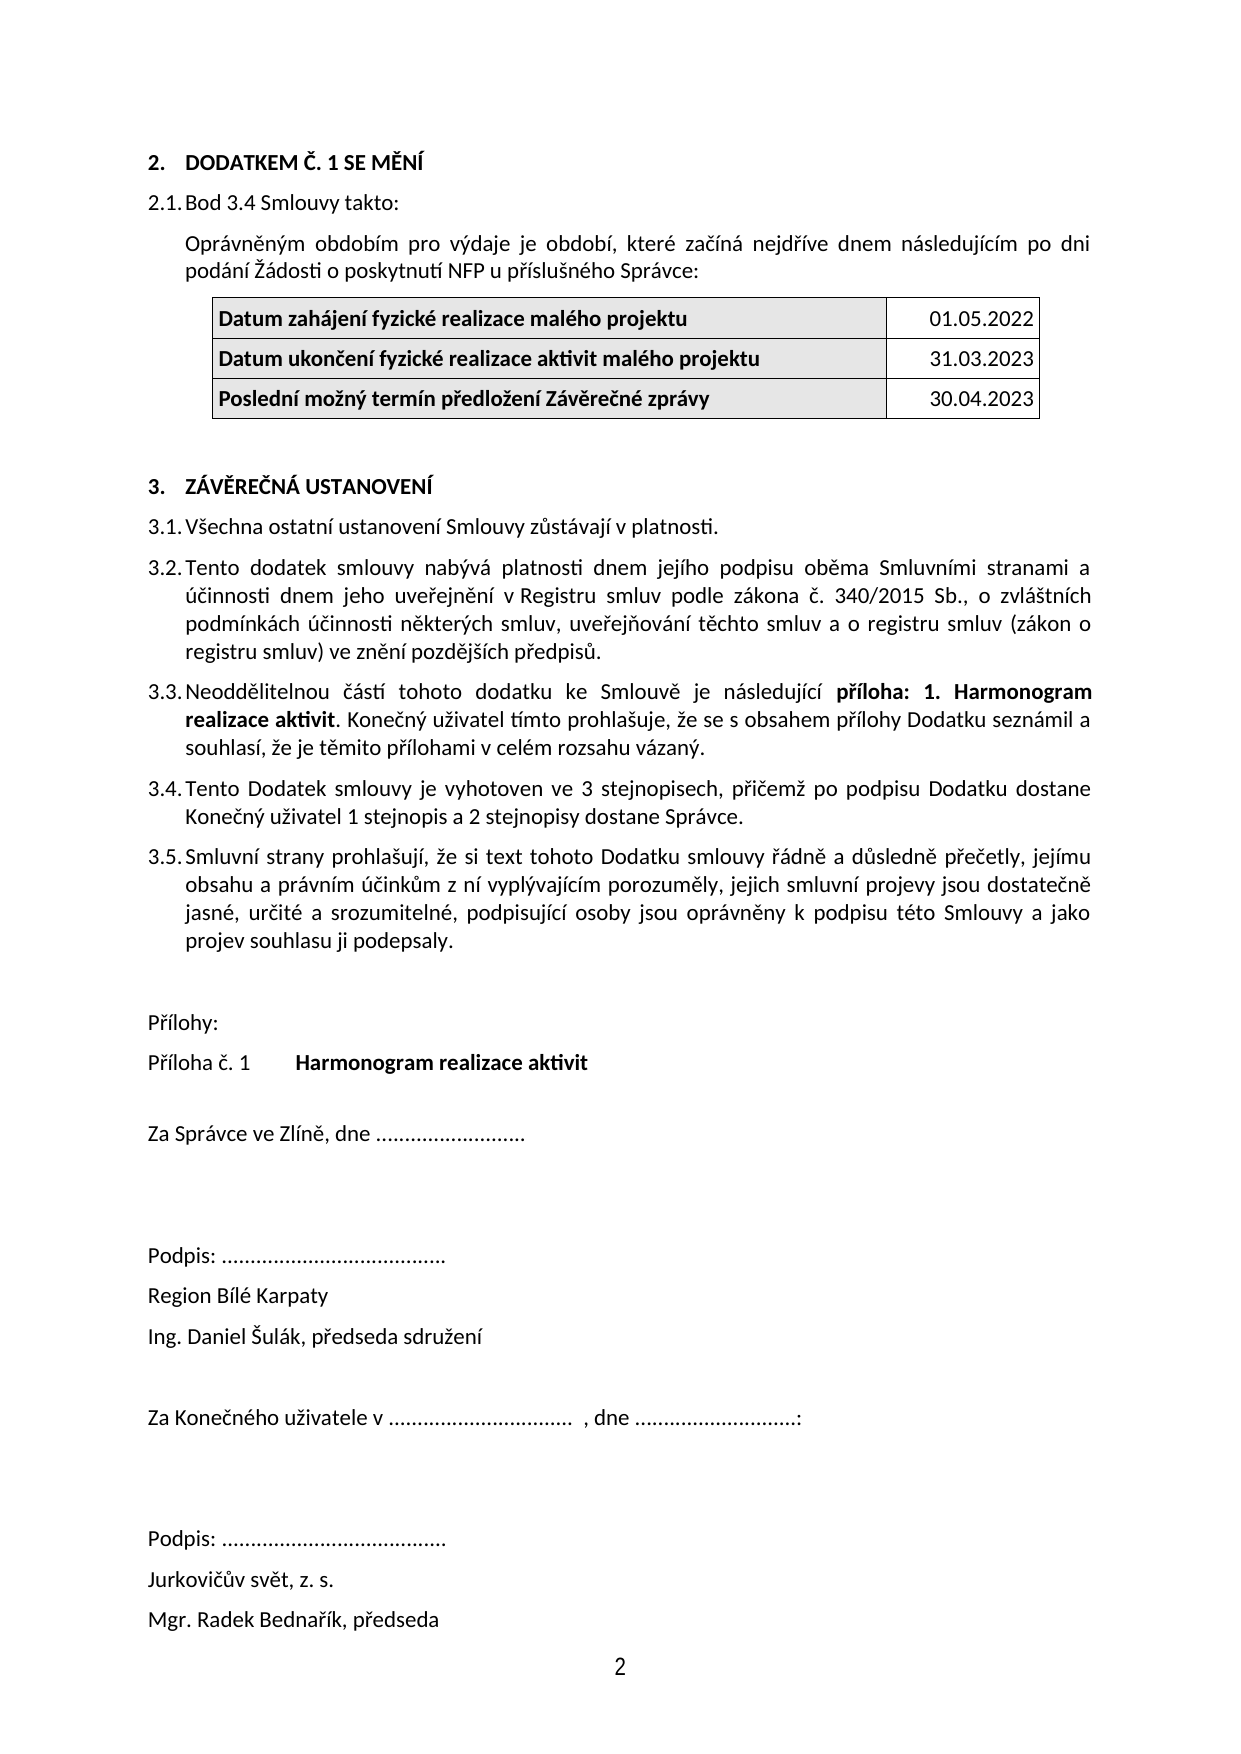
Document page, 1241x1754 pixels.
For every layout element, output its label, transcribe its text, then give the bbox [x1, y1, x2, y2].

text Jurkovičův svět, z. s. [148, 1565, 1093, 1593]
text Ing. Daniel Šulák, předseda sdružení [148, 1322, 1093, 1350]
text Podpis: ....................................... [148, 1524, 1093, 1553]
subtitle ZÁVĚREČNÁ USTANOVENÍ [148, 472, 1093, 500]
table_header Datum zahájení fyzické realizace malého projektu [213, 298, 886, 338]
text Region Bílé Karpaty [148, 1281, 1093, 1309]
text Příloha č. 1 Harmonogram realizace aktivit [148, 1048, 1093, 1076]
list Neoddělitelnou částí tohoto dodatku ke Smlouvě je následující příloha: 1. Harmonogram realizace aktivit. Konečný uživatel tímto prohlašuje, že se s obsahem přílohy Dodatku seznámil a souhlasí, že je těmito přílohami v celém rozsahu vázaný. [148, 677, 1093, 761]
table_cell 31.03.2023 [887, 339, 1039, 378]
text Mgr. Radek Bednařík, předseda [148, 1606, 1093, 1634]
list Oprávněným obdobím pro výdaje je období, které začíná nejdříve dnem následujícím po dni podání Žádosti o poskytnutí NFP u příslušného Správce: [185, 229, 1093, 285]
text Přílohy: [148, 1008, 1093, 1036]
table_cell Poslední možný termín předložení Závěrečné zprávy [213, 379, 886, 418]
list Bod 3.4 Smlouvy takto: [148, 188, 1093, 216]
list Tento dodatek smlouvy nabývá platnosti dnem jejího podpisu oběma Smluvními stranami a účinnosti dnem jeho uveřejnění v Registru smluv podle zákona č. 340/2015 Sb., o zvláštních podmínkách účinnosti některých smluv, uveřejňování těchto smluv a o registru smluv (zákon o registru smluv) ve znění pozdějších předpisů. [148, 553, 1093, 665]
list Tento Dodatek smlouvy je vyhotoven ve 3 stejnopisech, přičemž po podpisu Dodatku dostane Konečný uživatel 1 stejnopis a 2 stejnopisy dostane Správce. [148, 774, 1093, 830]
table_header 01.05.2022 [887, 298, 1039, 338]
list Všechna ostatní ustanovení Smlouvy zůstávají v platnosti. [148, 512, 1093, 540]
table_cell Datum ukončení fyzické realizace aktivit malého projektu [213, 339, 886, 378]
subtitle DODATKEM Č. 1 SE MĚNÍ [148, 148, 1093, 176]
text Za Konečného uživatele v ................................ , dne ............................: [148, 1403, 1093, 1431]
text Za Správce ve Zlíně, dne .......................... [148, 1119, 1093, 1147]
table_cell 30.04.2023 [887, 379, 1039, 418]
list Smluvní strany prohlašují, že si text tohoto Dodatku smlouvy řádně a důsledně přečetly, jejímu obsahu a právním účinkům z ní vyplývajícím porozuměly, jejich smluvní projevy jsou dostatečně jasné, určité a srozumitelné, podpisující osoby jsou oprávněny k podpisu této Smlouvy a jako projev souhlasu ji podepsaly. [148, 842, 1093, 954]
text Podpis: ....................................... [148, 1241, 1093, 1269]
